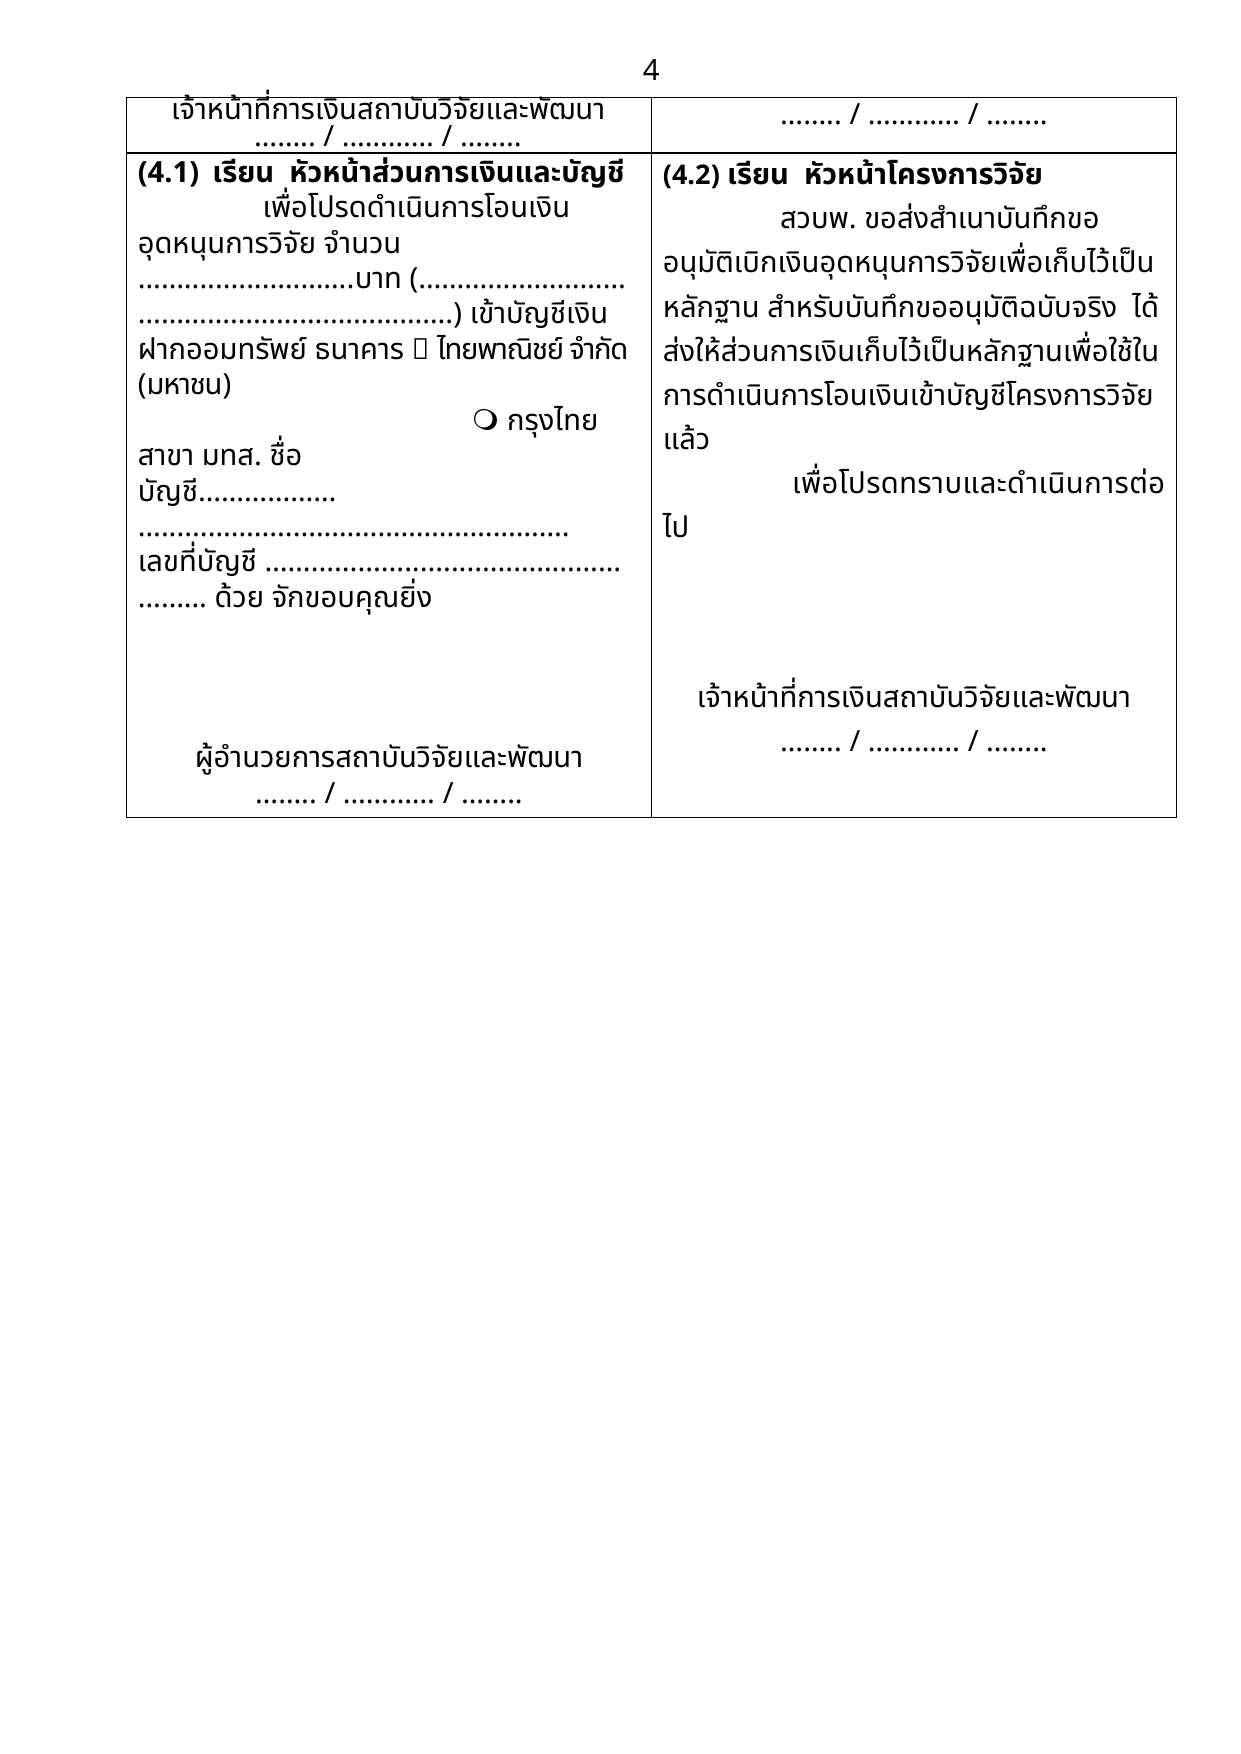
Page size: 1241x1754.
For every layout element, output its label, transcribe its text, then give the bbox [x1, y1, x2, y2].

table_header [127, 98, 651, 152]
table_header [652, 98, 1176, 152]
table_cell (4.2) เรียน หัวหน้าโครงการวิจัย สวบพ. ขอส่งสำเนาบันทึกขออนุมัติเบิกเงินอุดหนุนการวิจัยเพื่อเก็บไว้เป็นหลักฐาน สำหรับบันทึกขออนุมัติฉบับจริง ได้ส่งให้ส่วนการเงินเก็บไว้เป็นหลักฐานเพื่อใช้ในการดำเนินการโอนเงินเข้าบัญชีโครงการวิจัยแล้ว เพื่อโปรดทราบและดำเนินการต่อไป เจ้าหน้าที่การเงินสถาบันวิจัยและพัฒนา …….. / ………… / …….. [652, 154, 1176, 817]
table_cell (4.1) เรียน หัวหน้าส่วนการเงินและบัญชี เพื่อโปรดดำเนินการโอนเงินอุดหนุนการวิจัย จำนวน ……............……….บาท (…………………………………………….…………….) เข้าบัญชีเงินฝากออมทรัพย์ ธนาคาร ไทยพาณิชย์ จำกัด (มหาชน) กรุงไทย สาขา มทส. ชื่อบัญชี…………………......…….......……………………………. เลขที่บัญชี ……..........................……..…………… ด้วย จักขอบคุณยิ่ง ผู้อำนวยการสถาบันวิจัยและพัฒนา …….. / ………… / …….. [127, 154, 651, 817]
